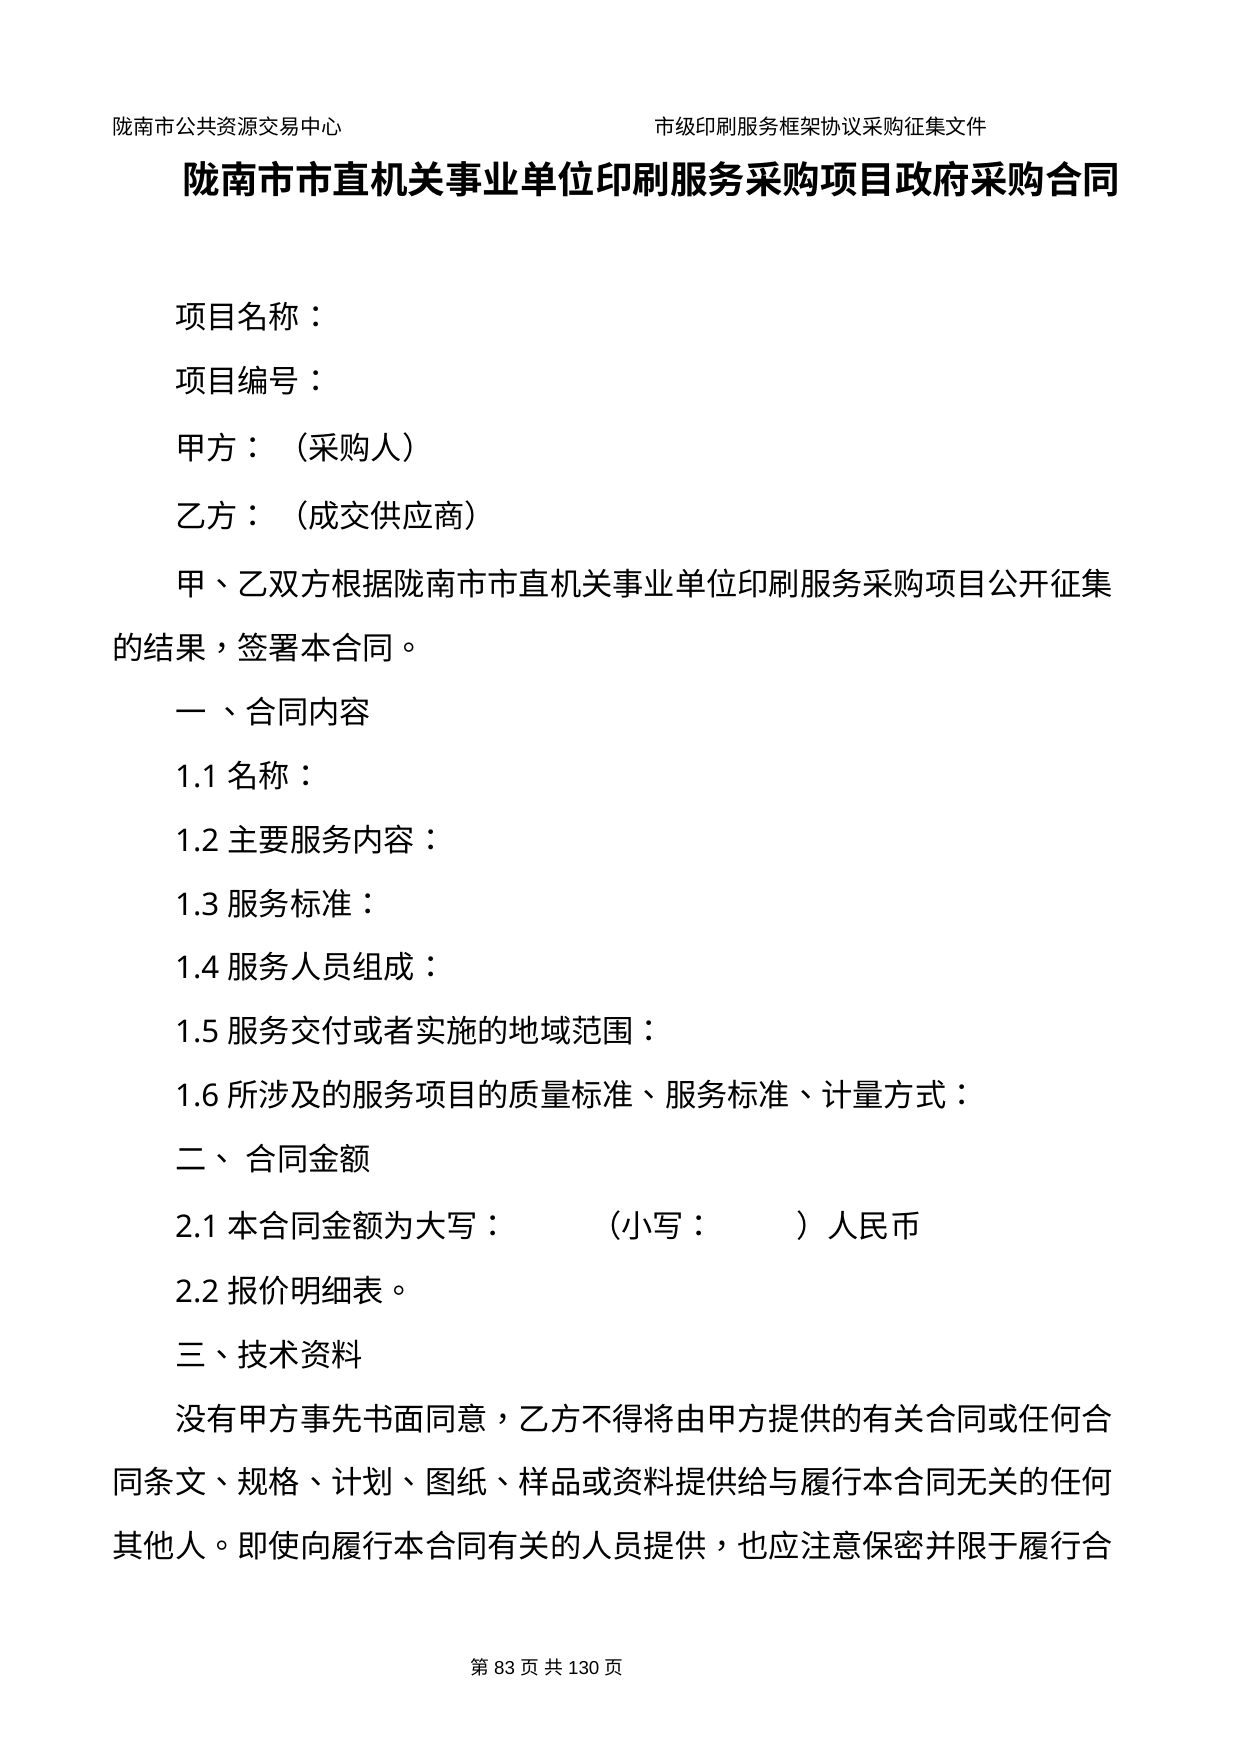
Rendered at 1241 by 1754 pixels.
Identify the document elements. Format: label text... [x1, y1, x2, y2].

text 乙方： （成交供应商） [112, 491, 1128, 537]
text 1.6 所涉及的服务项目的质量标准、服务标准、计量方式： [112, 1073, 1128, 1116]
text 陇南市市直机关事业单位印刷服务采购项目政府采购合同 [112, 150, 1128, 204]
text 2.1 本合同金额为大写： （小写： ）人民币 [112, 1201, 1128, 1246]
text 甲、乙双方根据陇南市市直机关事业单位印刷服务采购项目公开征集的结果，签署本合同。 [112, 559, 1128, 669]
text 1.1 名称： [112, 754, 1128, 796]
text 二、 合同金额 [112, 1137, 1128, 1179]
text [112, 1397, 1128, 1567]
text 1.2 主要服务内容： [112, 818, 1128, 860]
text 项目编号： [112, 359, 1128, 402]
text 1.4 服务人员组成： [112, 945, 1128, 988]
text 2.2 报价明细表。 [112, 1269, 1128, 1312]
text 甲方： （采购人） [112, 423, 1128, 469]
text 1.5 服务交付或者实施的地域范围： [112, 1009, 1128, 1052]
text 三、技术资料 [112, 1333, 1128, 1375]
text 1.3 服务标准： [112, 882, 1128, 924]
text 项目名称： [112, 296, 1128, 338]
text 一 、合同内容 [112, 690, 1128, 733]
